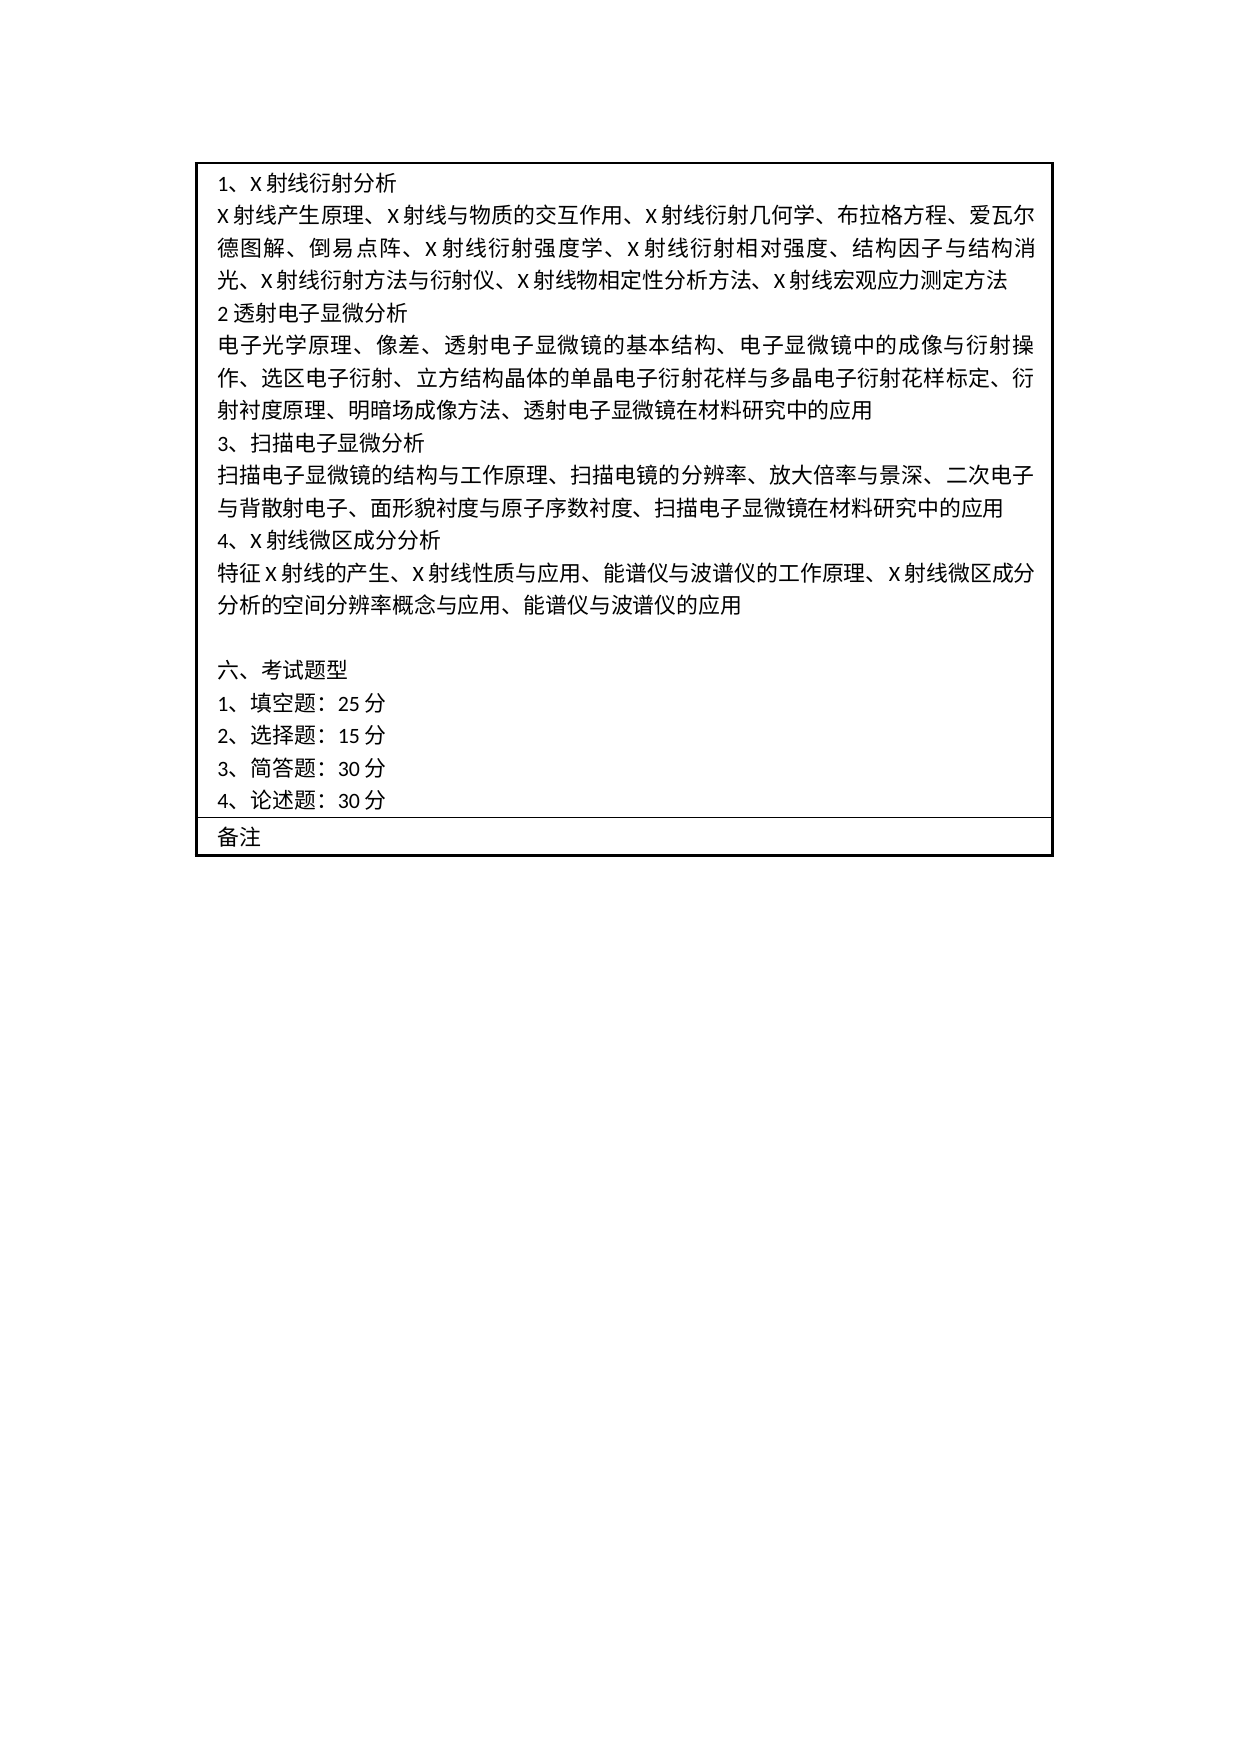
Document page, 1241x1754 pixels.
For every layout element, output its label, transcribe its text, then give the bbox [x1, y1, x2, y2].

table_cell 备注 [198, 818, 1051, 854]
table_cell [198, 164, 1051, 817]
